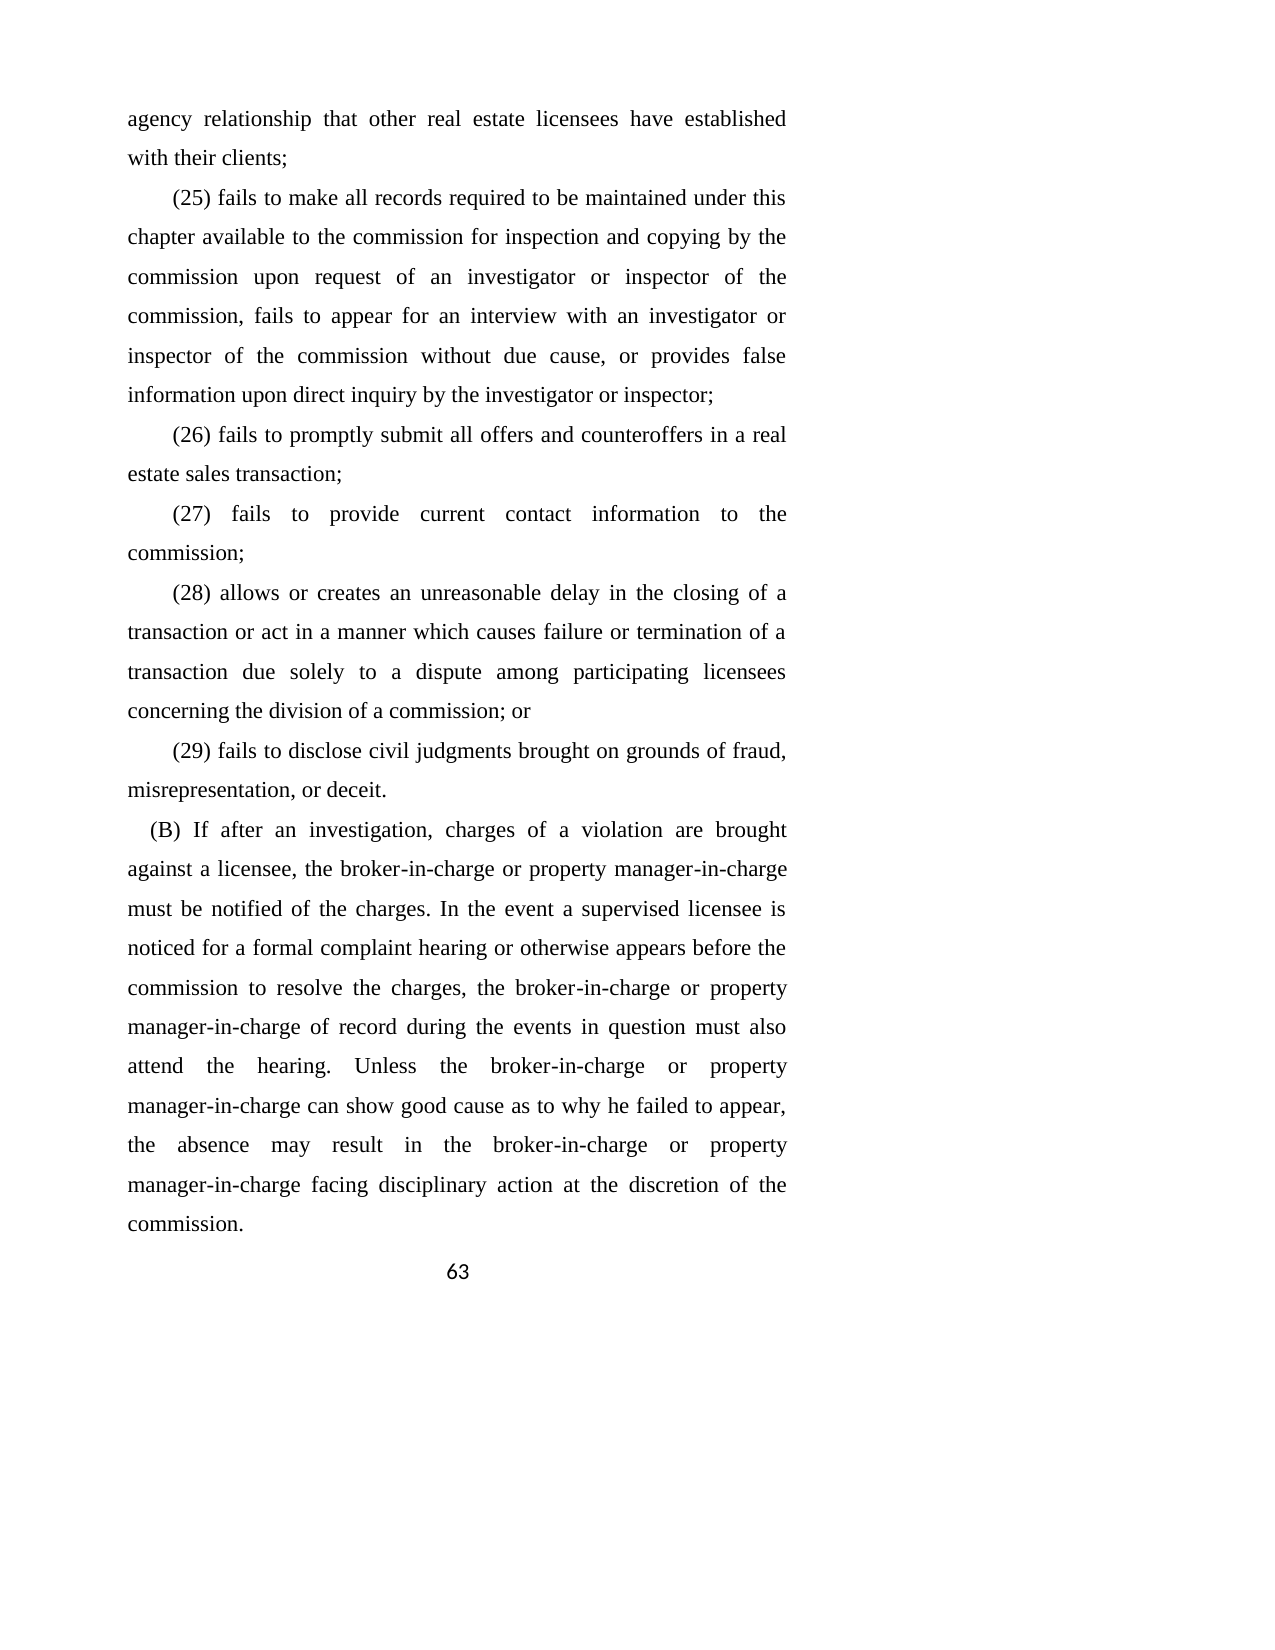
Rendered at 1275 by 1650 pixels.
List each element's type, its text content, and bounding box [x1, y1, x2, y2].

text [127, 105, 787, 171]
text (26) fails to promptly submit all offers and counteroffers in a real estate sales transaction; [127, 421, 787, 487]
text (29) fails to disclose civil judgments brought on grounds of fraud, misrepresentation, or deceit. [127, 737, 787, 802]
text (27) fails to provide current contact information to the commission; [127, 500, 787, 566]
text (B) If after an investigation, charges of a violation are brought against a licensee, the broker‑in‑charge or property manager‑in‑charge must be notified of the charges. In the event a supervised licensee is noticed for a formal complaint hearing or otherwise appears before the commission to resolve the charges, the broker‑in‑charge or property manager‑in‑charge of record during the events in question must also attend the hearing. Unless the broker‑in‑charge or property manager‑in‑charge can show good cause as to why he failed to appear, the absence may result in the broker‑in‑charge or property manager‑in‑charge facing disciplinary action at the discretion of the commission. [127, 816, 787, 1237]
text (25) fails to make all records required to be maintained under this chapter available to the commission for inspection and copying by the commission upon request of an investigator or inspector of the commission, fails to appear for an interview with an investigator or inspector of the commission without due cause, or provides false information upon direct inquiry by the investigator or inspector; [127, 184, 787, 408]
text (28) allows or creates an unreasonable delay in the closing of a transaction or act in a manner which causes failure or termination of a transaction due solely to a dispute among participating licensees concerning the division of a commission; or [127, 579, 787, 723]
